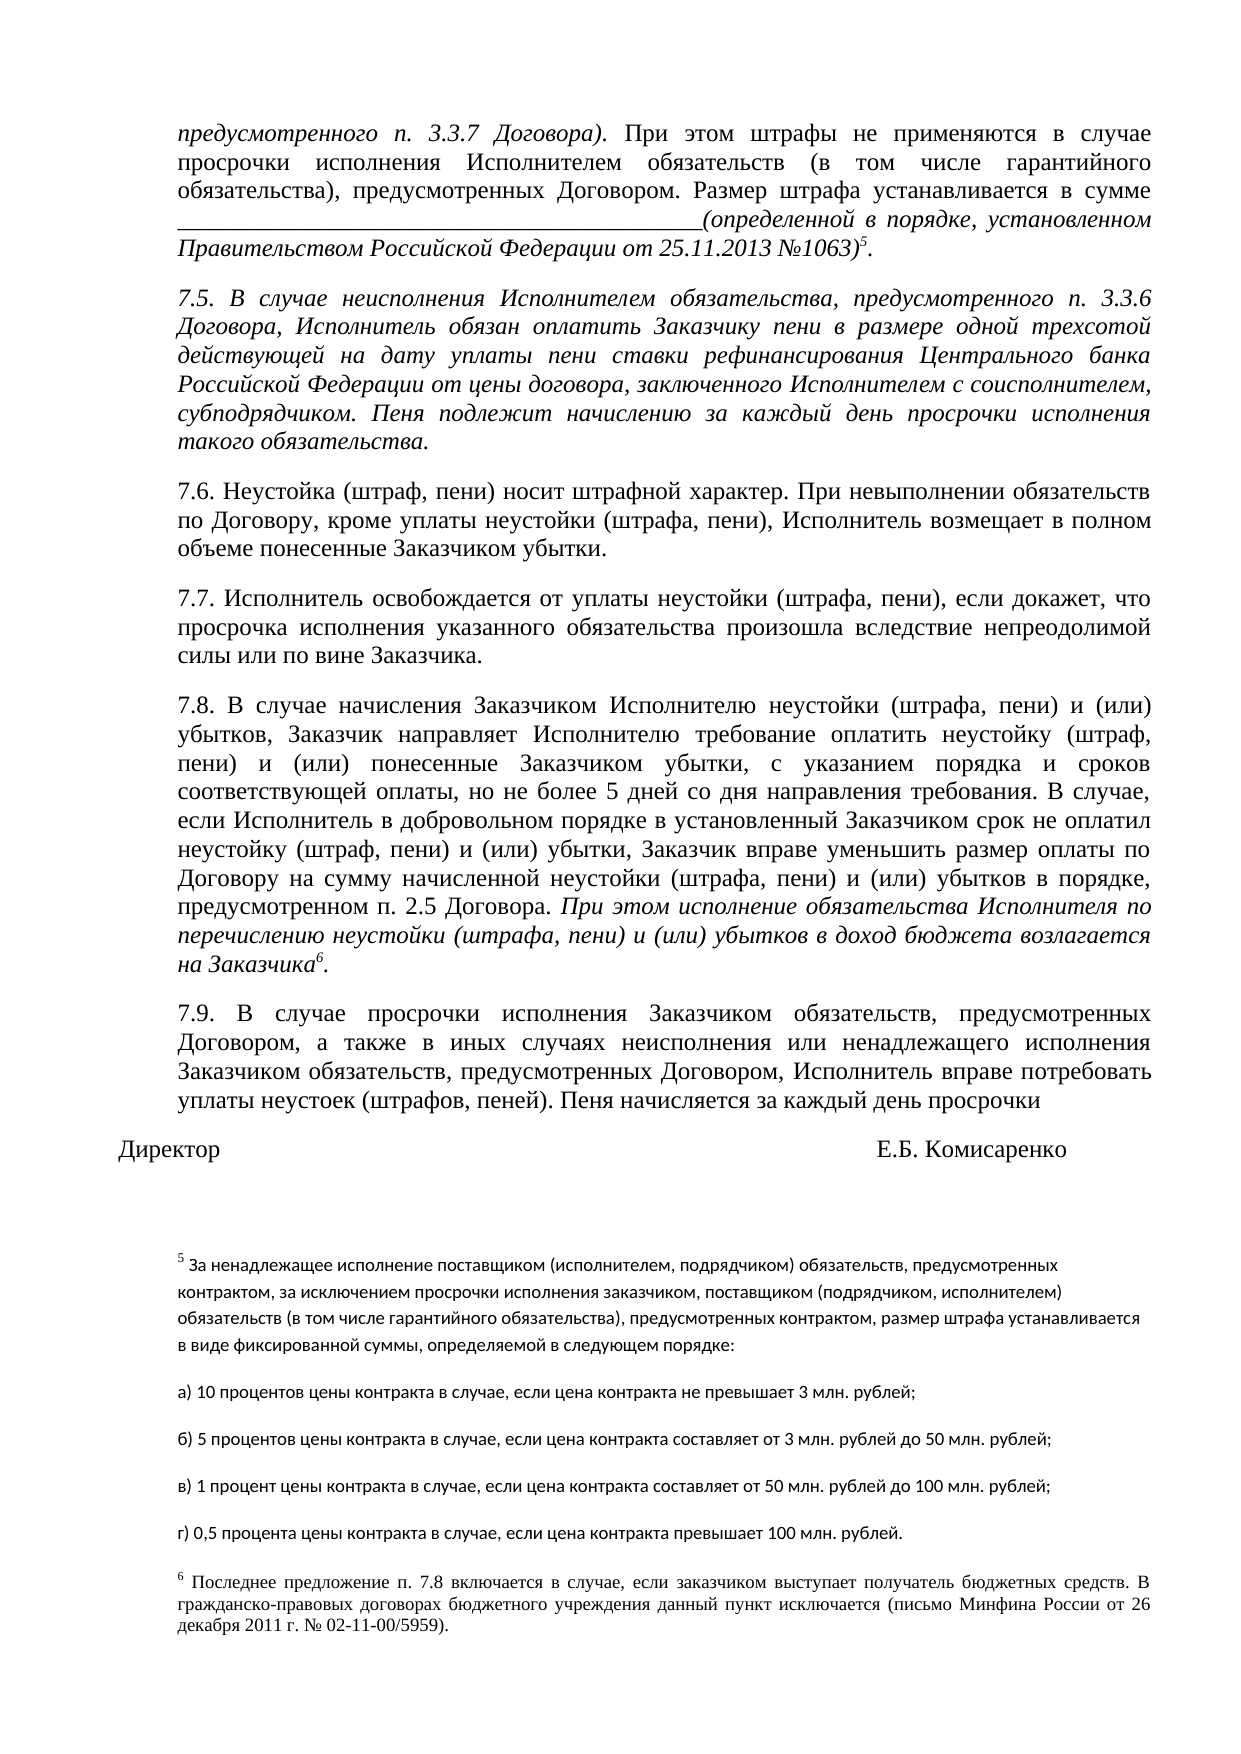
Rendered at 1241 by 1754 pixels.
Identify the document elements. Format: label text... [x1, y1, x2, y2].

text 7.5. В случае неисполнения Исполнителем обязательства, предусмотренного п. 3.3.6 Договора, Исполнитель обязан оплатить Заказчику пени в размере одной трехсотой действующей на дату уплаты пени ставки рефинансирования Центрального банка Российской Федерации от цены договора, заключенного Исполнителем с соисполнителем, субподрядчиком. Пеня подлежит начислению за каждый день просрочки исполнения такого обязательства. [177, 283, 1152, 455]
text 7.7. Исполнитель освобождается от уплаты неустойки (штрафа, пени), если докажет, что просрочка исполнения указанного обязательства произошла вследствие непреодолимой силы или по вине Заказчика. [177, 583, 1152, 669]
text 7.9. В случае просрочки исполнения Заказчиком обязательств, предусмотренных Договором, а также в иных случаях неисполнения или ненадлежащего исполнения Заказчиком обязательств, предусмотренных Договором, Исполнитель вправе потребовать уплаты неустоек (штрафов, пеней). Пеня начисляется за каждый день просрочки [177, 998, 1152, 1113]
text 7.6. Неустойка (штраф, пени) носит штрафной характер. При невыполнении обязательств по Договору, кроме уплаты неустойки (штрафа, пени), Исполнитель возмещает в полном объеме понесенные Заказчиком убытки. [177, 476, 1152, 562]
text предусмотренного п. 3.3.7 Договора). При этом штрафы не применяются в случае просрочки исполнения Исполнителем обязательств (в том числе гарантийного обязательства), предусмотренных Договором. Размер штрафа устанавливается в сумме __________________________________________(определенной в порядке, установленном Правительством Российской Федерации от 25.11.2013 №1063). [177, 118, 1152, 262]
text Директор Е.Б. Комисаренко [118, 1134, 1152, 1163]
text 7.8. В случае начисления Заказчиком Исполнителю неустойки (штрафа, пени) и (или) убытков, Заказчик направляет Исполнителю требование оплатить неустойку (штраф, пени) и (или) понесенные Заказчиком убытки, с указанием порядка и сроков соответствующей оплаты, но не более 5 дней со дня направления требования. В случае, если Исполнитель в добровольном порядке в установленный Заказчиком срок не оплатил неустойку (штраф, пени) и (или) убытки, Заказчик вправе уменьшить размер оплаты по Договору на сумму начисленной неустойки (штрафа, пени) и (или) убытков в порядке, предусмотренном п. 2.5 Договора. При этом исполнение обязательства Исполнителя по перечислению неустойки (штрафа, пени) и (или) убытков в доход бюджета возлагается на Заказчика. [177, 690, 1152, 978]
